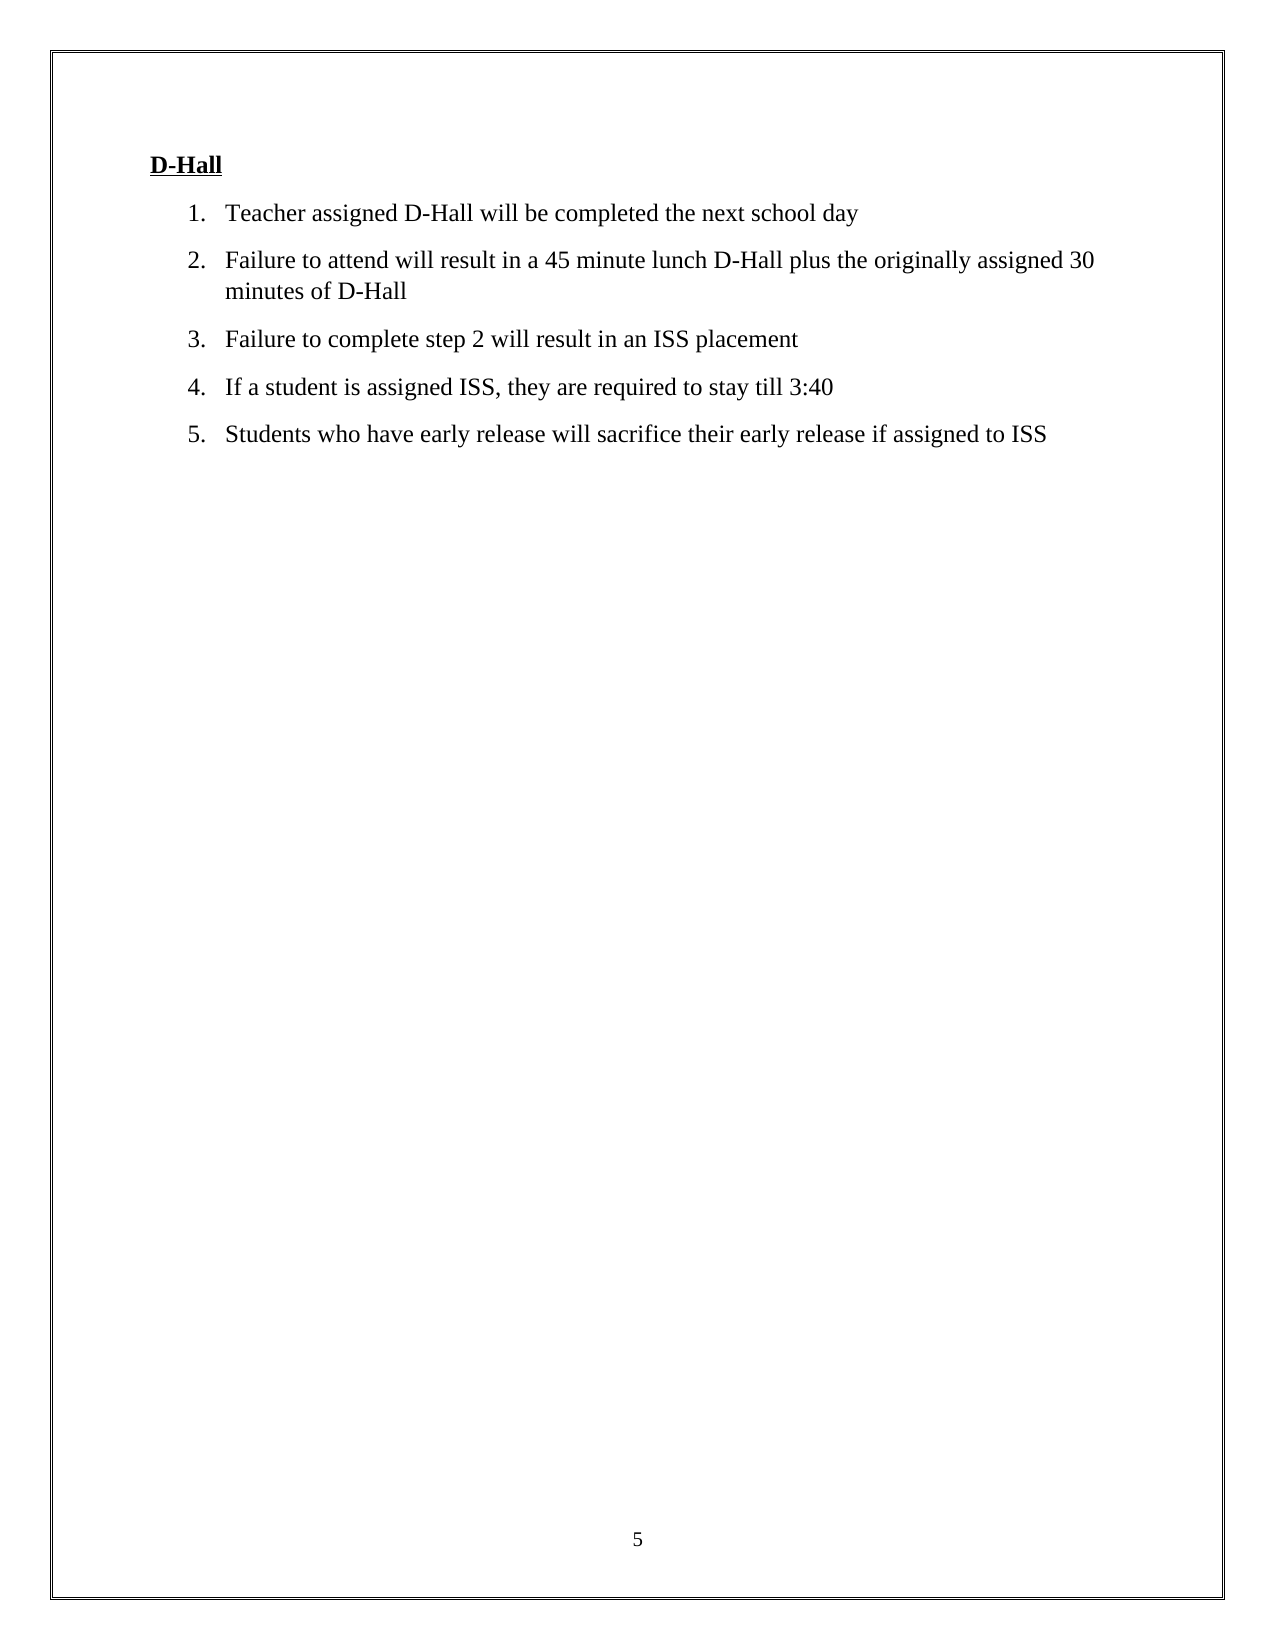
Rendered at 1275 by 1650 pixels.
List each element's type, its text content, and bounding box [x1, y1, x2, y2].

text D-Hall [150, 150, 1125, 179]
list Failure to attend will result in a 45 minute lunch D-Hall plus the originally assigned 30 minutes of D-Hall [187, 245, 1125, 305]
list Teacher assigned D-Hall will be completed the next school day [187, 198, 1125, 226]
list Failure to complete step 2 will result in an ISS placement [187, 324, 1125, 353]
list If a student is assigned ISS, they are required to stay till 3:40 [187, 372, 1125, 401]
list Students who have early release will sacrifice their early release if assigned to ISS [187, 419, 1125, 448]
